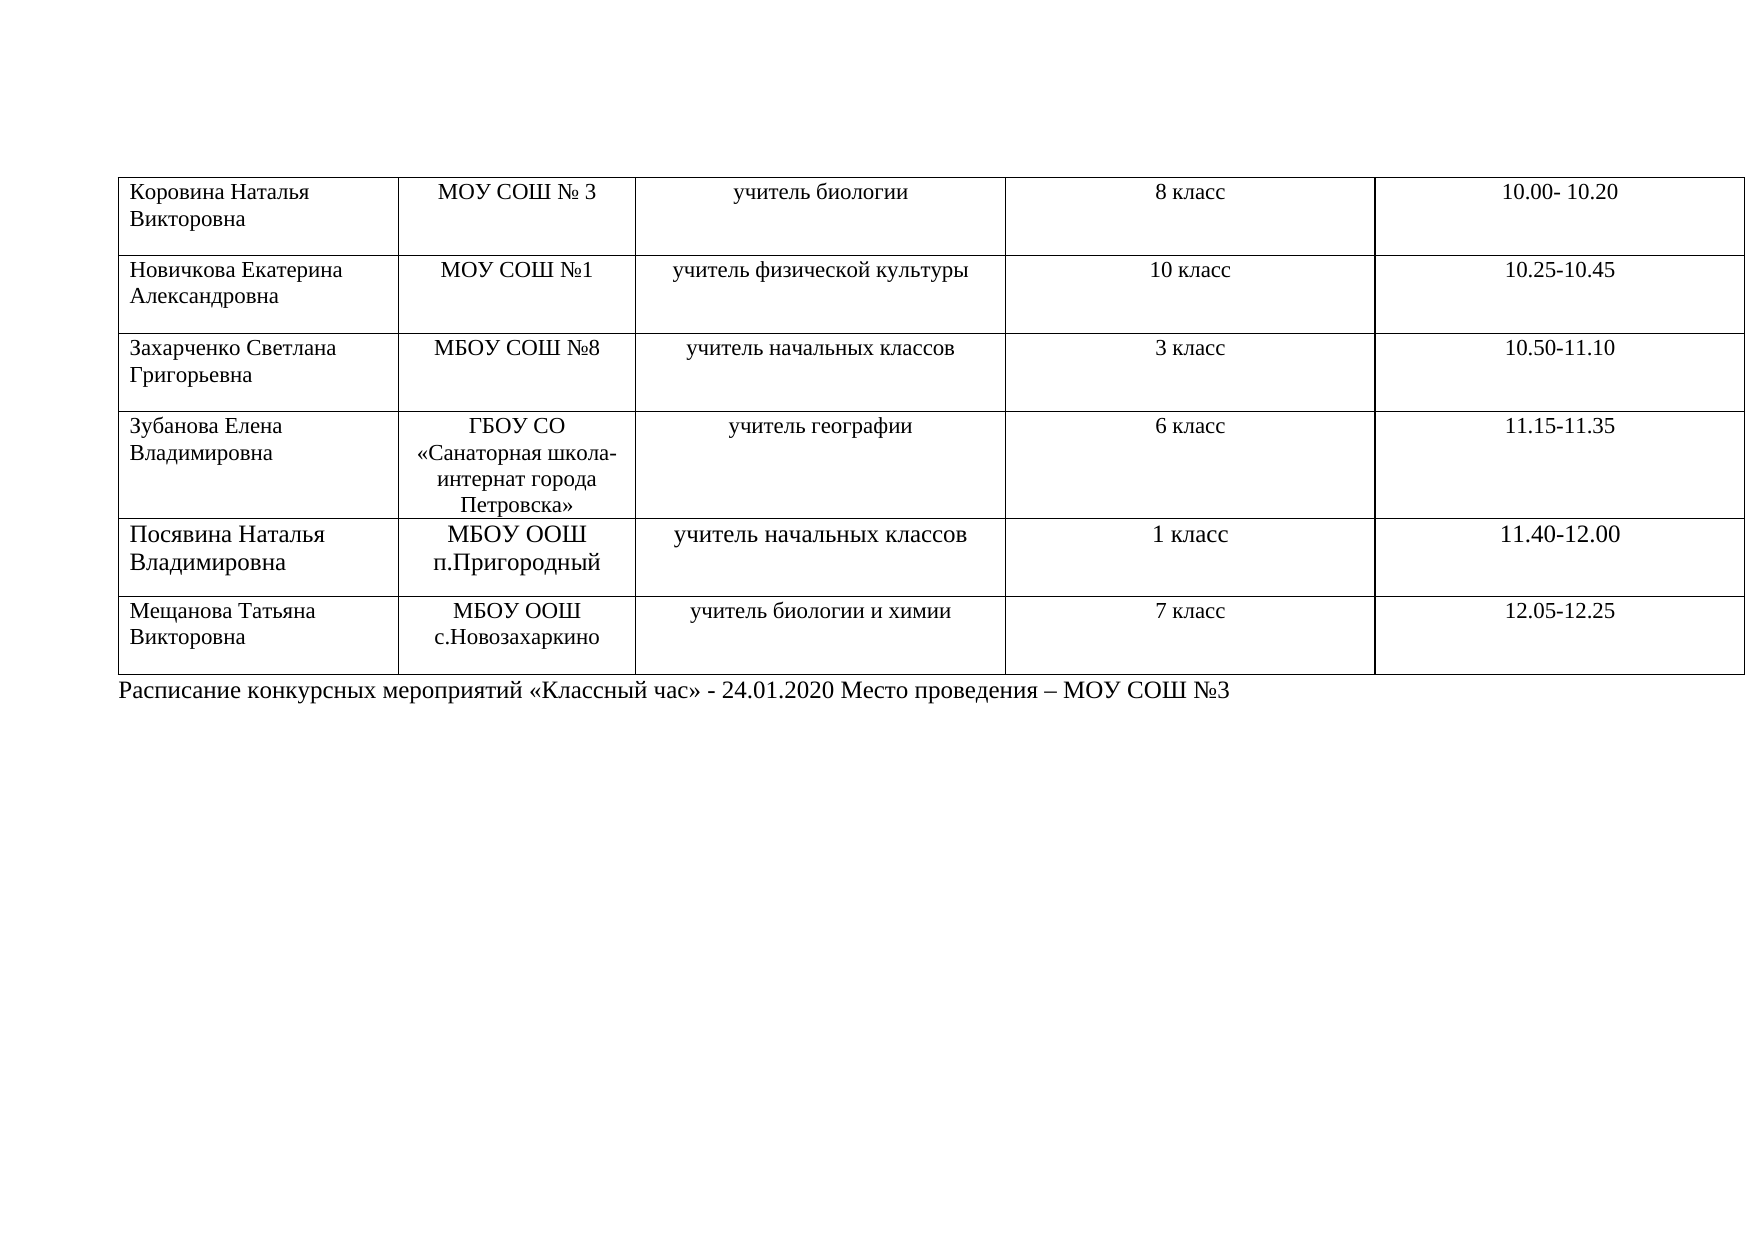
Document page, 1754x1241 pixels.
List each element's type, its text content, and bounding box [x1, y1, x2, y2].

table_cell 11.15-11.35 [1376, 412, 1744, 518]
table_header 8 класс [1006, 178, 1374, 255]
text Расписание конкурсных мероприятий «Классный час» - 24.01.2020 Место проведения – МОУ СОШ №3 [118, 675, 1636, 703]
table_cell учитель начальных классов [636, 334, 1005, 411]
table_cell Новичкова Екатерина Александровна [119, 256, 398, 333]
table_cell 10.25-10.45 [1376, 256, 1744, 333]
table_cell учитель физической культуры [636, 256, 1005, 333]
table_cell МОУ СОШ №1 [399, 256, 635, 333]
table_cell 3 класс [1006, 334, 1374, 411]
table_cell Захарченко Светлана Григорьевна [119, 334, 398, 411]
table_cell 12.05-12.25 [1376, 597, 1744, 674]
table_cell 10 класс [1006, 256, 1374, 333]
table_cell МБОУ ООШ с.Новозахаркино [399, 597, 635, 674]
table_cell 11.40-12.00 [1376, 519, 1744, 596]
table_cell Мещанова Татьяна Викторовна [119, 597, 398, 674]
table_cell учитель биологии и химии [636, 597, 1005, 674]
table_cell 6 класс [1006, 412, 1374, 518]
table_cell 7 класс [1006, 597, 1374, 674]
table_cell учитель начальных классов [636, 519, 1005, 596]
table_cell МБОУ СОШ №8 [399, 334, 635, 411]
table_cell Посявина Наталья Владимировна [119, 519, 398, 596]
table_header 10.00- 10.20 [1376, 178, 1744, 255]
table_header Коровина Наталья Викторовна [119, 178, 398, 255]
table_cell 1 класс [1006, 519, 1374, 596]
table_cell МБОУ ООШ п.Пригородный [399, 519, 635, 596]
table_cell учитель географии [636, 412, 1005, 518]
table_header МОУ СОШ № 3 [399, 178, 635, 255]
table_cell 10.50-11.10 [1376, 334, 1744, 411]
table_cell ГБОУ СО «Санаторная школа-интернат города Петровска» [399, 412, 635, 518]
table_cell Зубанова Елена Владимировна [119, 412, 398, 518]
table_header учитель биологии [636, 178, 1005, 255]
